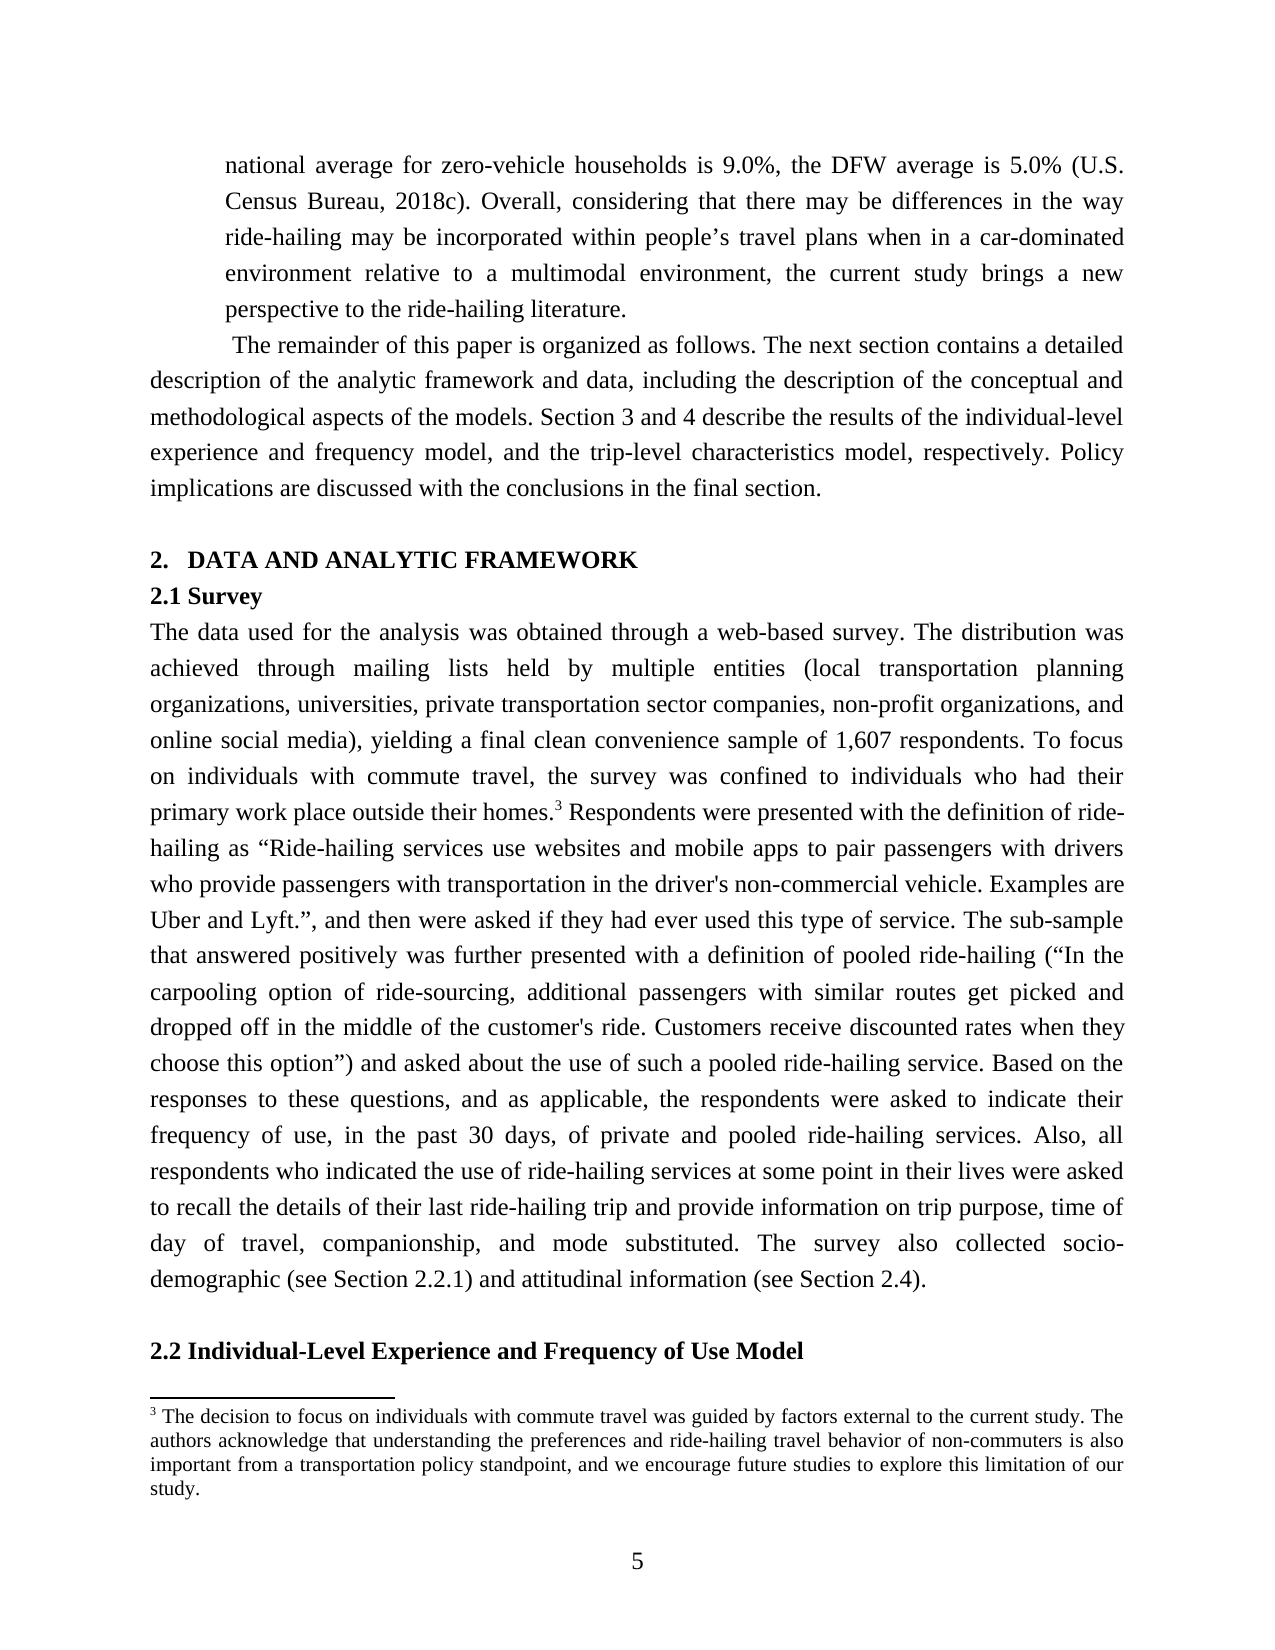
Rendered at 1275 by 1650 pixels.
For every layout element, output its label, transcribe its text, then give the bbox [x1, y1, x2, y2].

list Individual-Level Experience and Frequency of Use Model [150, 1336, 1125, 1365]
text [225, 150, 1125, 322]
text 2.1 Survey [150, 581, 1125, 610]
list DATA AND ANALYTIC FRAMEWORK [150, 545, 1125, 574]
text The remainder of this paper is organized as follows. The next section contains a detailed description of the analytic framework and data, including the description of the conceptual and methodological aspects of the models. Section 3 and 4 describe the results of the individual-level experience and frequency model, and the trip-level characteristics model, respectively. Policy implications are discussed with the conclusions in the final section. [150, 330, 1125, 502]
text The data used for the analysis was obtained through a web-based survey. The distribution was achieved through mailing lists held by multiple entities (local transportation planning organizations, universities, private transportation sector companies, non-profit organizations, and online social media), yielding a final clean convenience sample of 1,607 respondents. To focus on individuals with commute travel, the survey was confined to individuals who had their primary work place outside their homes. Respondents were presented with the definition of ride-hailing as “Ride-hailing services use websites and mobile apps to pair passengers with drivers who provide passengers with transportation in the driver's non-commercial vehicle. Examples are Uber and Lyft.”, and then were asked if they had ever used this type of service. The sub-sample that answered positively was further presented with a definition of pooled ride-hailing (“In the carpooling option of ride-sourcing, additional passengers with similar routes get picked and dropped off in the middle of the customer's ride. Customers receive discounted rates when they choose this option”) and asked about the use of such a pooled ride-hailing service. Based on the responses to these questions, and as applicable, the respondents were asked to indicate their frequency of use, in the past 30 days, of private and pooled ride-hailing services. Also, all respondents who indicated the use of ride-hailing services at some point in their lives were asked to recall the details of their last ride-hailing trip and provide information on trip purpose, time of day of travel, companionship, and mode substituted. The survey also collected socio-demographic (see Section 2.2.1) and attitudinal information (see Section 2.4). [150, 617, 1125, 1293]
